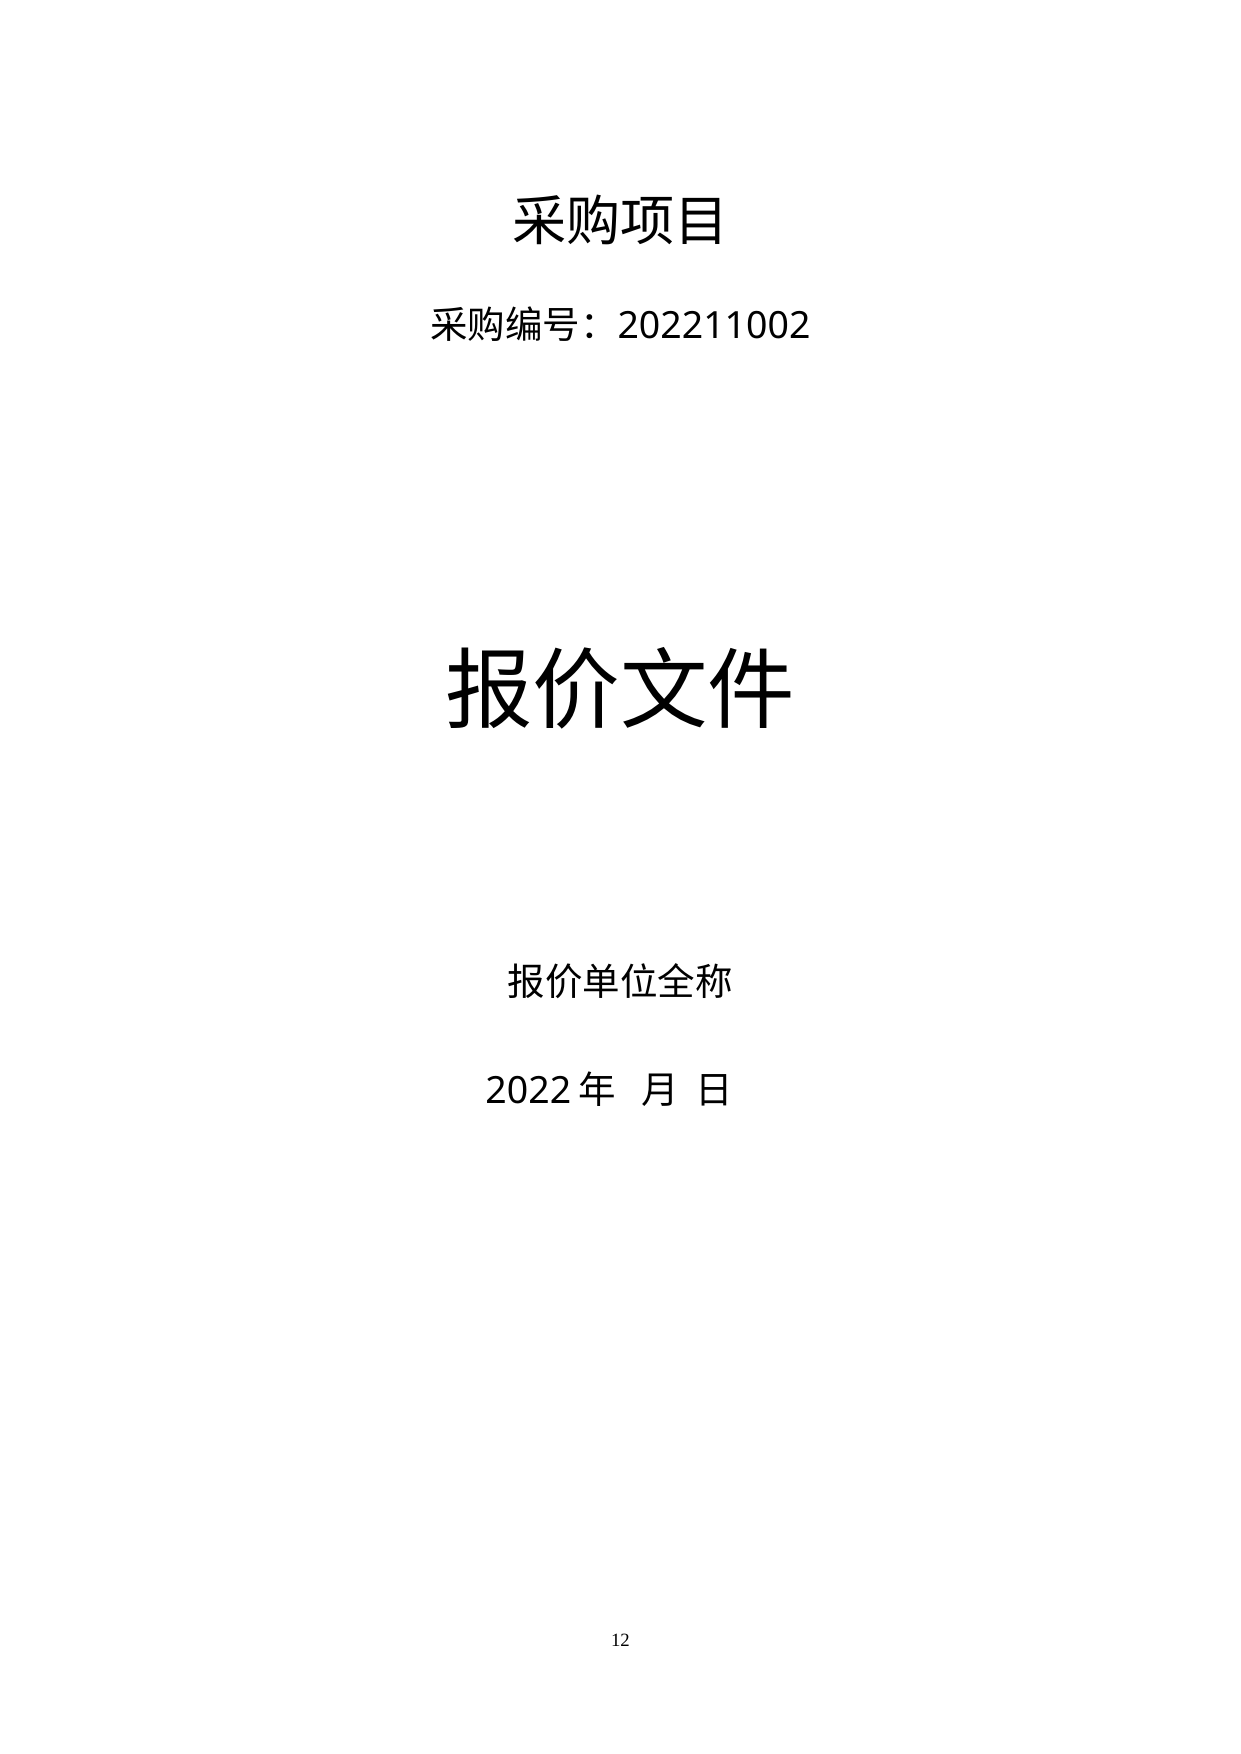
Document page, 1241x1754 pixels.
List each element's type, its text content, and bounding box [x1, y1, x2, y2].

text 2022年 月 日 [148, 1060, 1092, 1114]
text 采购项目 [148, 177, 1092, 256]
text 报价文件 [148, 620, 1092, 747]
text 报价单位全称 [148, 951, 1092, 1006]
text 采购编号：202211002 [148, 295, 1092, 349]
